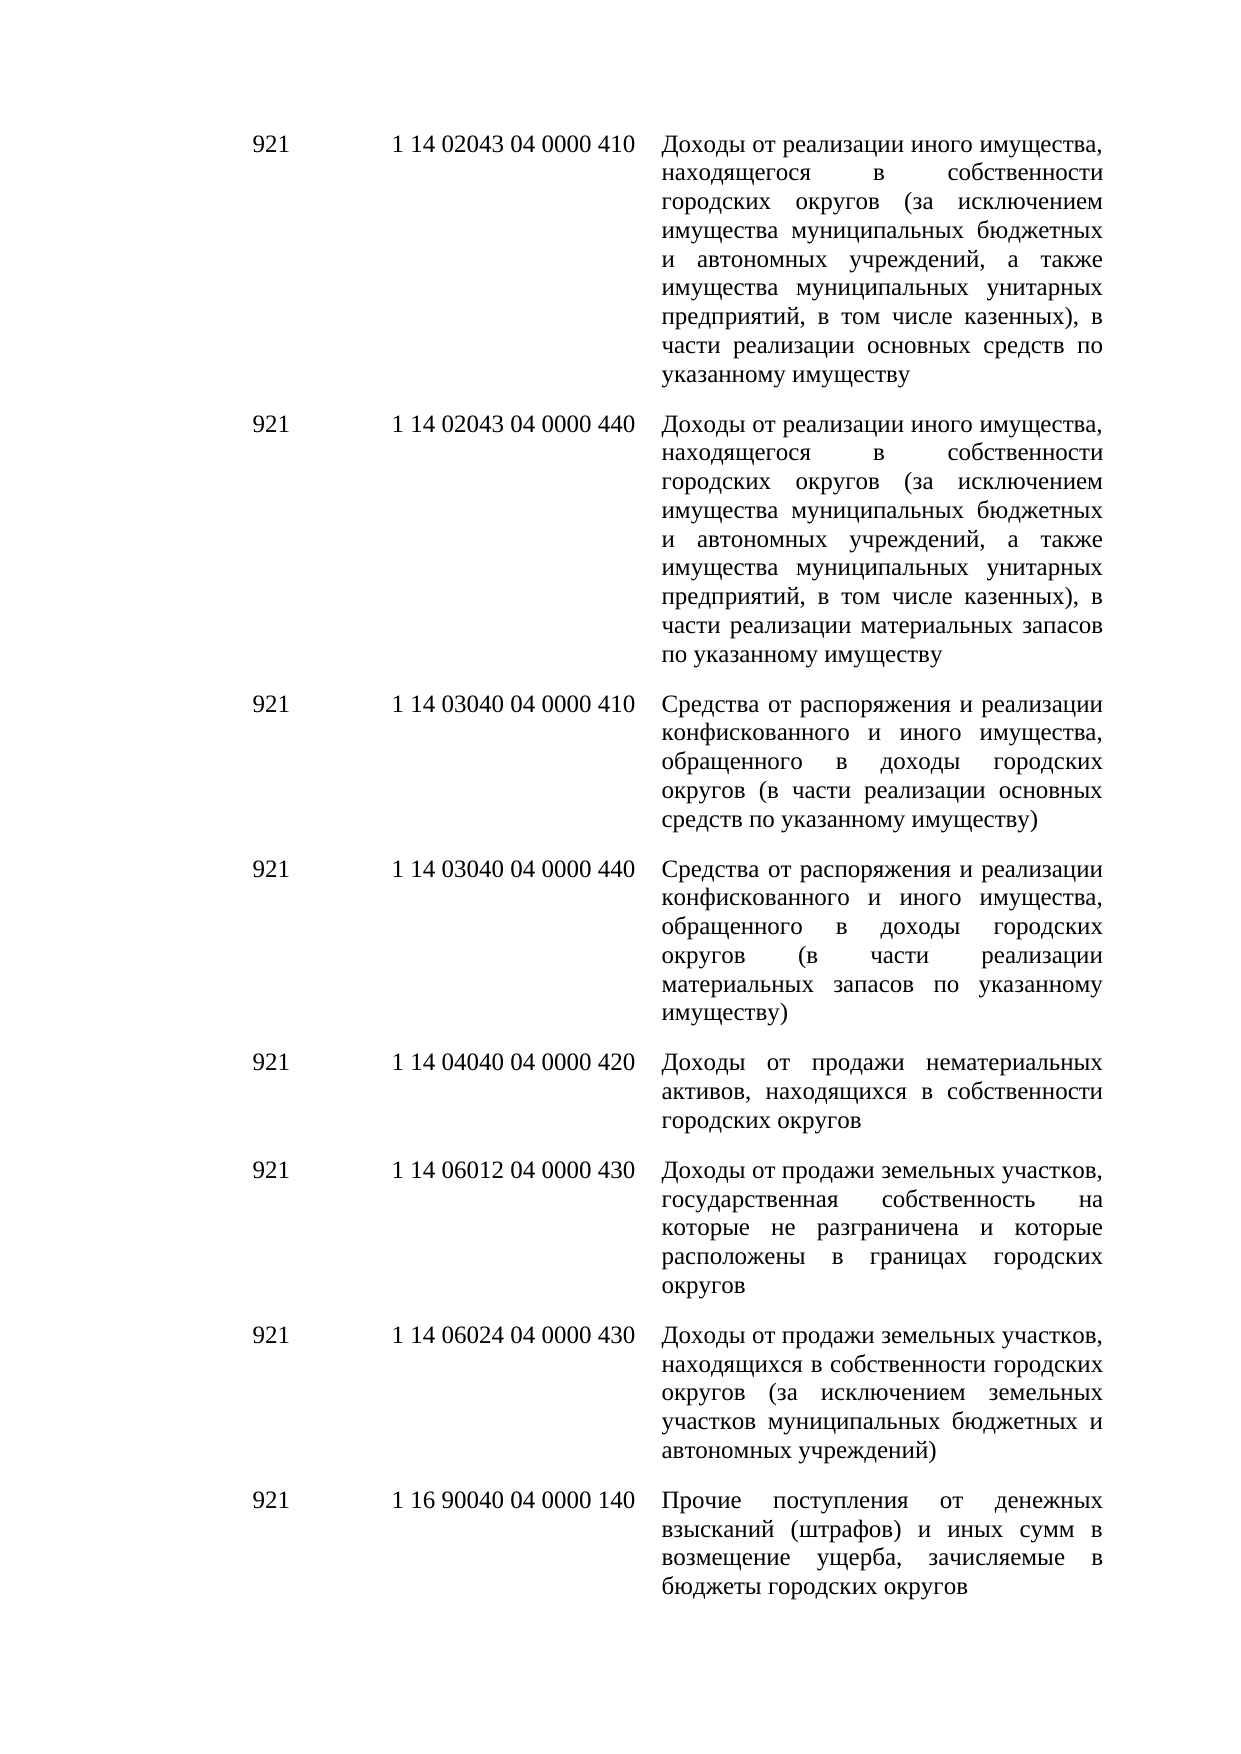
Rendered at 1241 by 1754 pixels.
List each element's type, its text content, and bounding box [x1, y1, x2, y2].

table_cell 1 14 04040 04 0000 420 [372, 1037, 655, 1144]
table_cell Доходы от продажи земельных участков, находящихся в собственности городских округов (за исключением земельных участков муниципальных бюджетных и автономных учреждений) [655, 1309, 1110, 1474]
table_cell 921 [171, 118, 372, 398]
table_cell Доходы от реализации иного имущества, находящегося в собственности городских округов (за исключением имущества муниципальных бюджетных и автономных учреждений, а также имущества муниципальных унитарных предприятий, в том числе казенных), в части реализации материальных запасов по указанному имуществу [655, 398, 1110, 678]
table_cell 1 14 03040 04 0000 440 [372, 843, 655, 1037]
table_cell Средства от распоряжения и реализации конфискованного и иного имущества, обращенного в доходы городских округов (в части реализации основных средств по указанному имуществу) [655, 678, 1110, 843]
table_cell 921 [171, 1037, 372, 1144]
table_cell 1 16 90040 04 0000 140 [372, 1474, 655, 1611]
table_cell Доходы от продажи нематериальных активов, находящихся в собственности городских округов [655, 1037, 1110, 1144]
table_cell 1 14 06012 04 0000 430 [372, 1144, 655, 1309]
table_cell 921 [171, 678, 372, 843]
table_cell 1 14 06024 04 0000 430 [372, 1309, 655, 1474]
table_cell 921 [171, 1144, 372, 1309]
table_cell 1 14 02043 04 0000 440 [372, 398, 655, 678]
table_cell Прочие поступления от денежных взысканий (штрафов) и иных сумм в возмещение ущерба, зачисляемые в бюджеты городских округов [655, 1474, 1110, 1611]
table_cell 921 [171, 1309, 372, 1474]
table_cell 1 14 03040 04 0000 410 [372, 678, 655, 843]
table_cell 1 14 02043 04 0000 410 [372, 118, 655, 398]
table_cell 921 [171, 398, 372, 678]
table_cell 921 [171, 1474, 372, 1611]
table_cell Средства от распоряжения и реализации конфискованного и иного имущества, обращенного в доходы городских округов (в части реализации материальных запасов по указанному имуществу) [655, 843, 1110, 1037]
table_cell Доходы от реализации иного имущества, находящегося в собственности городских округов (за исключением имущества муниципальных бюджетных и автономных учреждений, а также имущества муниципальных унитарных предприятий, в том числе казенных), в части реализации основных средств по указанному имуществу [655, 118, 1110, 398]
table_cell Доходы от продажи земельных участков, государственная собственность на которые не разграничена и которые расположены в границах городских округов [655, 1144, 1110, 1309]
table_cell 921 [171, 843, 372, 1037]
